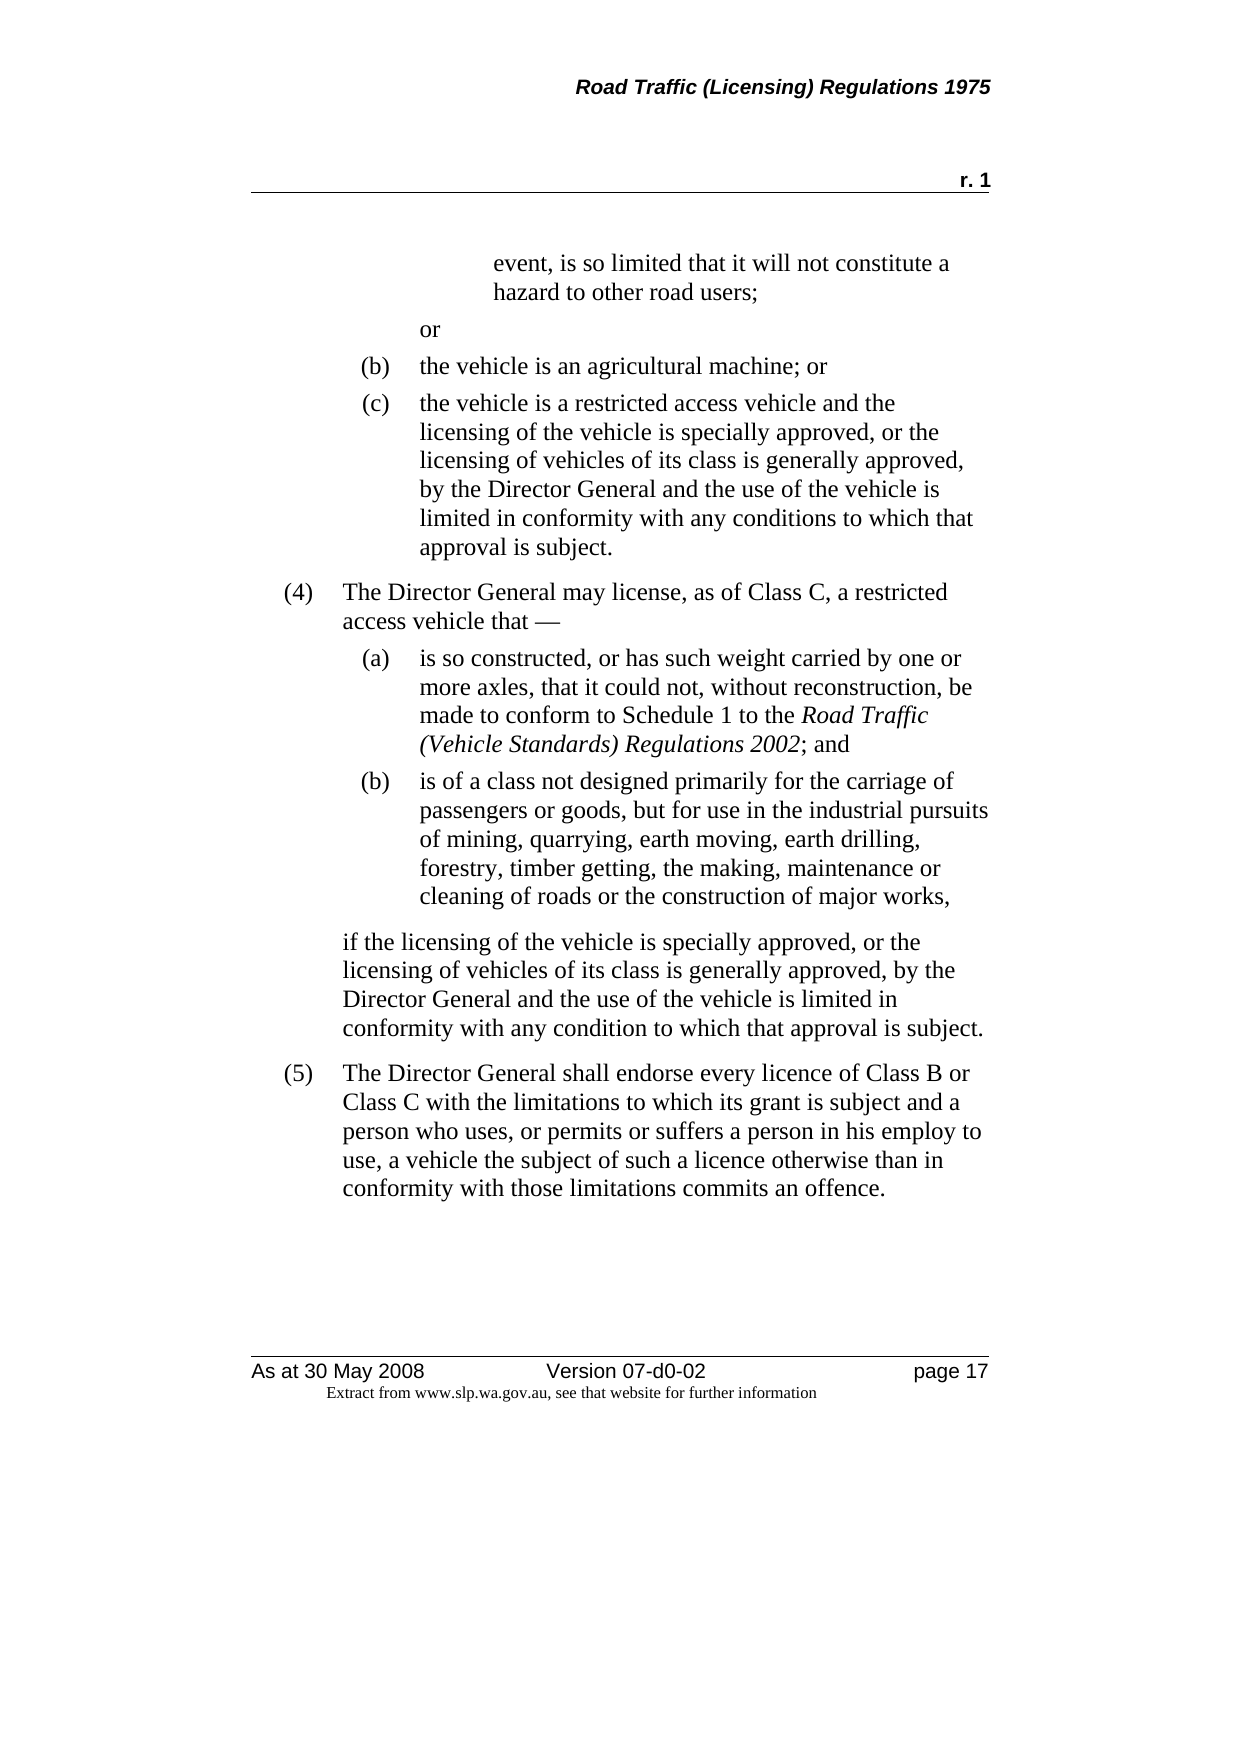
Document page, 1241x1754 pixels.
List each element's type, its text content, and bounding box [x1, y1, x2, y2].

text (a) is so constructed, or has such weight carried by one or more axles, that it could not, without reconstruction, be made to conform to Schedule 1 to the Road Traffic (Vehicle Standards) Regulations 2002; and [251, 643, 989, 758]
text (b) the vehicle is an agricultural machine; or [251, 351, 989, 380]
text (4) The Director General may license, as of Class C, a restricted access vehicle that — [251, 577, 989, 635]
text if the licensing of the vehicle is specially approved, or the licensing of vehicles of its class is generally approved, by the Director General and the use of the vehicle is limited in conformity with any condition to which that approval is subject. [251, 927, 989, 1042]
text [251, 248, 989, 306]
text (5) The Director General shall endorse every licence of Class B or Class C with the limitations to which its grant is subject and a person who uses, or permits or suffers a person in his employ to use, a vehicle the subject of such a licence otherwise than in conformity with those limitations commits an offence. [251, 1058, 989, 1202]
text (b) is of a class not designed primarily for the carriage of passengers or goods, but for use in the industrial pursuits of mining, quarrying, earth moving, earth drilling, forestry, timber getting, the making, maintenance or cleaning of roads or the construction of major works, [251, 766, 989, 910]
text (c) the vehicle is a restricted access vehicle and the licensing of the vehicle is specially approved, or the licensing of vehicles of its class is generally approved, by the Director General and the use of the vehicle is limited in conformity with any conditions to which that approval is subject. [251, 388, 989, 561]
text or [251, 314, 989, 343]
